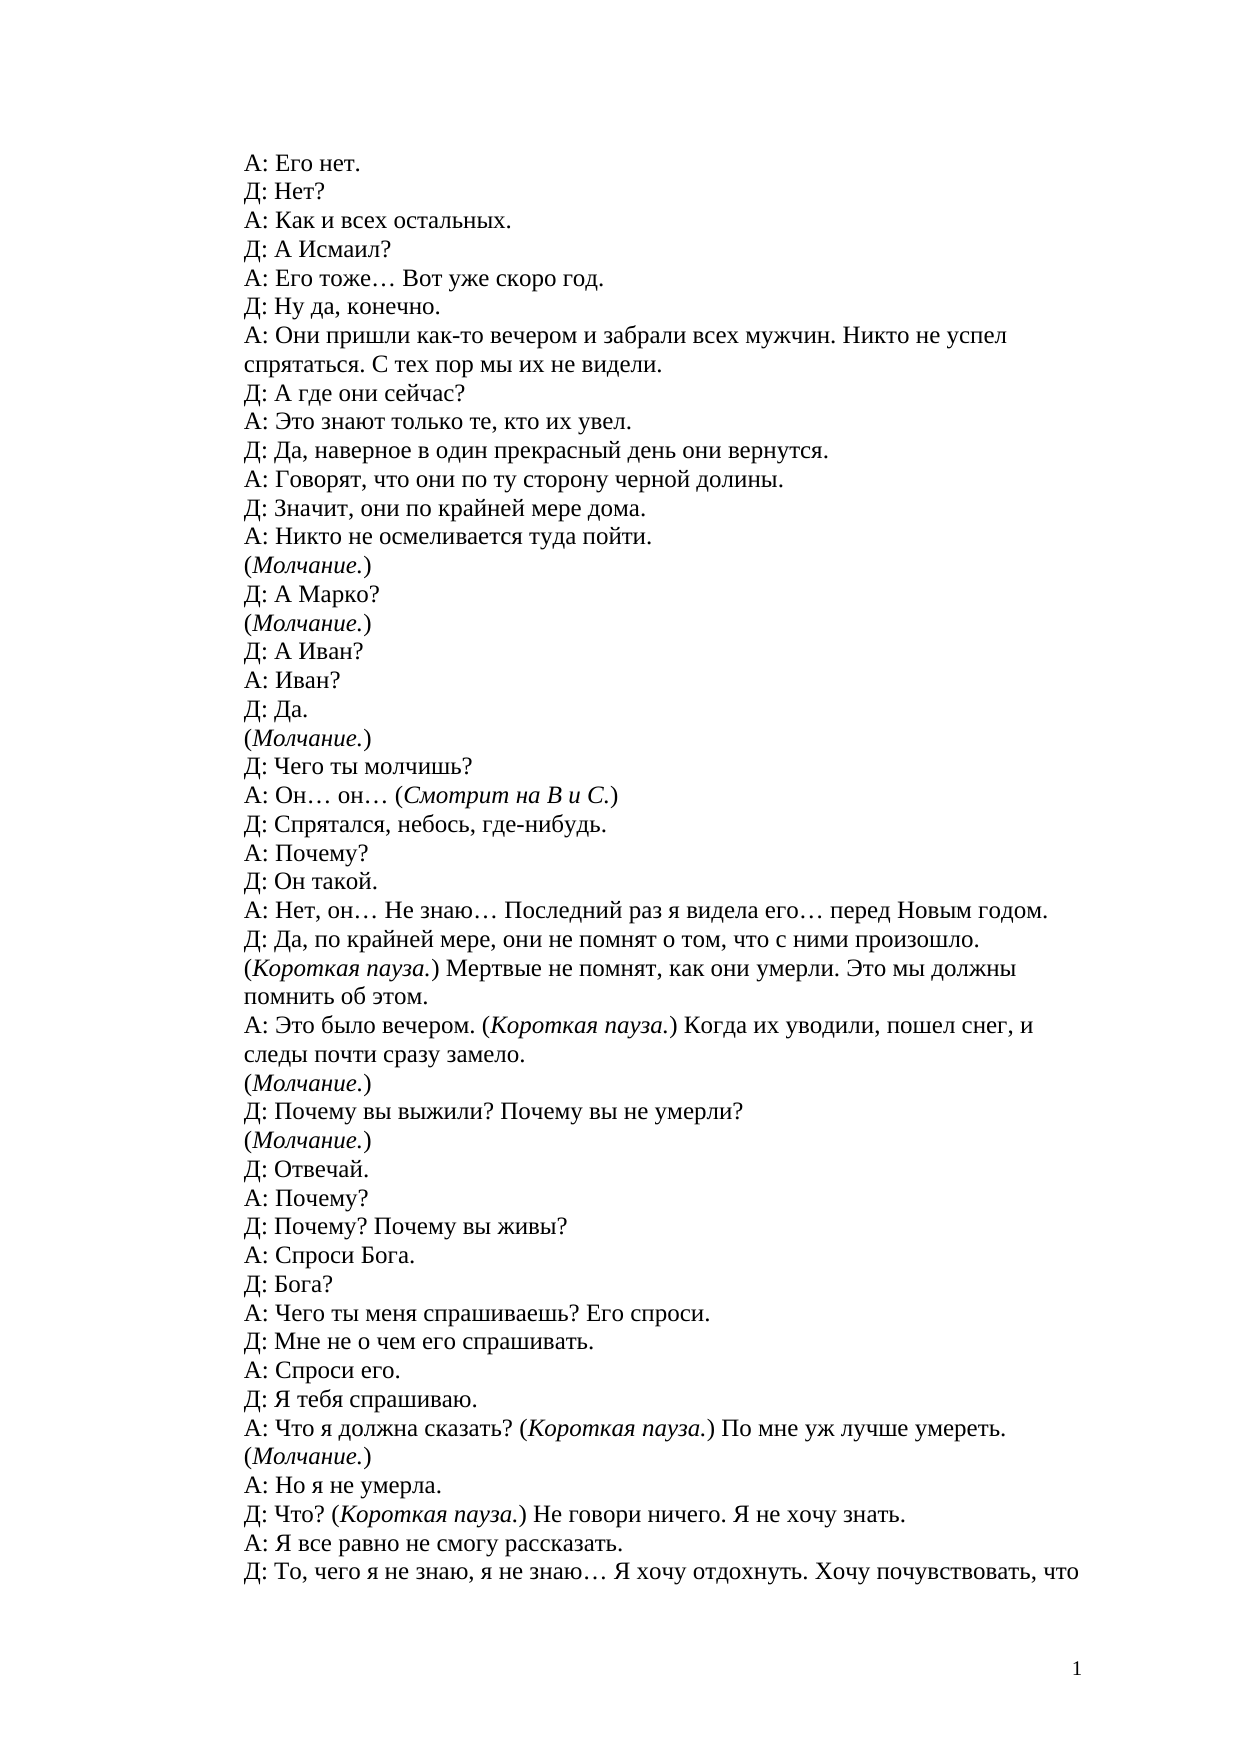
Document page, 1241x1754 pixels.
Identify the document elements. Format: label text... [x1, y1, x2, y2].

text (Молчание.) [244, 1068, 1093, 1096]
text (Молчание.) [244, 1441, 1093, 1470]
text Д: Что? (Короткая пауза.) Не говори ничего. Я не хочу знать. [244, 1499, 1093, 1528]
text (Молчание.) [244, 723, 1093, 751]
text А: Его нет. [244, 148, 1093, 176]
text А: Иван? [244, 665, 1093, 694]
text Д: Он такой. [244, 866, 1093, 895]
text Д: Да, по крайней мере, они не помнят о том, что с ними произошло. (Короткая пауза.) Мертвые не помнят, как они умерли. Это мы должны помнить об этом. [244, 924, 1093, 1010]
text (Молчание.) [244, 1125, 1093, 1154]
text А: Я все равно не смогу рассказать. [244, 1528, 1093, 1556]
text Д: Мне не о чем его спрашивать. [244, 1326, 1093, 1355]
text А: Его тоже… Вот уже скоро год. [244, 263, 1093, 291]
text А: Он… он… (Смотрит на В и С.) [244, 780, 1093, 809]
text А: Что я должна сказать? (Короткая пауза.) По мне уж лучше умереть. [244, 1413, 1093, 1441]
text (Молчание.) [244, 608, 1093, 636]
text А: Говорят, что они по ту сторону черной долины. [244, 464, 1093, 493]
text А: Спроси его. [244, 1355, 1093, 1384]
text Д: Чего ты молчишь? [244, 751, 1093, 780]
text А: Почему? [244, 1183, 1093, 1211]
text Д: Спрятался, небось, где-нибудь. [244, 809, 1093, 838]
text Д: Значит, они по крайней мере дома. [244, 493, 1093, 521]
text Д: Да. [244, 694, 1093, 723]
text А: Никто не осмеливается туда пойти. [244, 521, 1093, 550]
text Д: Отвечай. [244, 1154, 1093, 1183]
text А: Это было вечером. (Короткая пауза.) Когда их уводили, пошел снег, и следы почти сразу замело. [244, 1010, 1093, 1068]
text А: Но я не умерла. [244, 1470, 1093, 1499]
text (Молчание.) [244, 550, 1093, 579]
text Д: А Исмаил? [244, 234, 1093, 263]
text А: Как и всех остальных. [244, 205, 1093, 234]
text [244, 1556, 1093, 1585]
text Д: А где они сейчас? [244, 378, 1093, 406]
text А: Это знают только те, кто их увел. [244, 406, 1093, 435]
text А: Нет, он… Не знаю… Последний раз я видела его… перед Новым годом. [244, 895, 1093, 924]
text Д: А Иван? [244, 636, 1093, 665]
text А: Они пришли как-то вечером и забрали всех мужчин. Никто не успел спрятаться. С тех пор мы их не видели. [244, 320, 1093, 378]
text А: Чего ты меня спрашиваешь? Его спроси. [244, 1298, 1093, 1326]
text Д: А Марко? [244, 579, 1093, 608]
text Д: Ну да, конечно. [244, 291, 1093, 320]
text Д: Почему? Почему вы живы? [244, 1211, 1093, 1240]
text А: Почему? [244, 838, 1093, 866]
text Д: Нет? [244, 176, 1093, 205]
text Д: Бога? [244, 1269, 1093, 1298]
text А: Спроси Бога. [244, 1240, 1093, 1269]
text Д: Я тебя спрашиваю. [244, 1384, 1093, 1413]
text Д: Почему вы выжили? Почему вы не умерли? [244, 1096, 1093, 1125]
text Д: Да, наверное в один прекрасный день они вернутся. [244, 435, 1093, 464]
